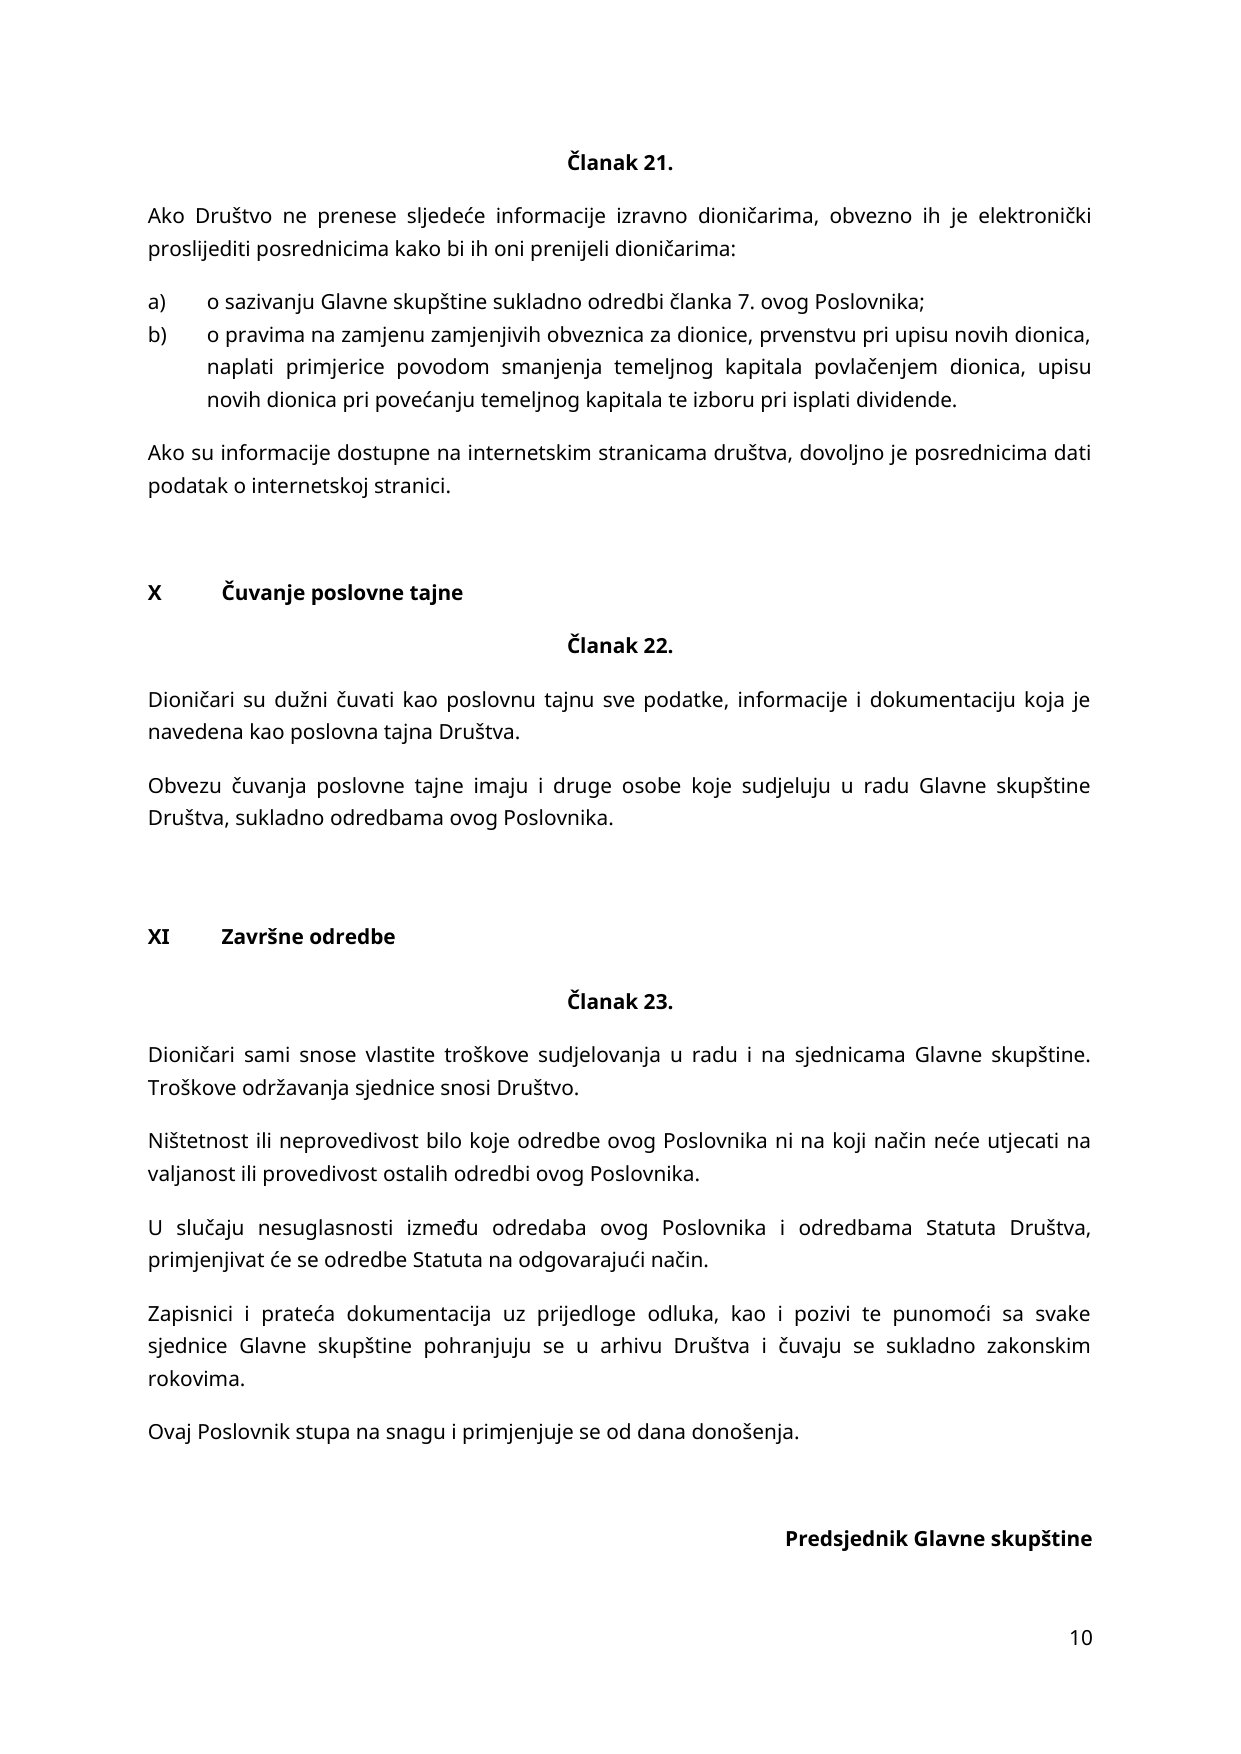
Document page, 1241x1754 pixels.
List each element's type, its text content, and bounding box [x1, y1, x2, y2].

text Članak 22. [148, 631, 1093, 660]
text Ako Društvo ne prenese sljedeće informacije izravno dioničarima, obvezno ih je elektronički proslijediti posrednicima kako bi ih oni prenijeli dioničarima: [148, 201, 1093, 262]
text X Čuvanje poslovne tajne [148, 578, 1093, 606]
list XI Završne odredbe [148, 922, 1093, 950]
text U slučaju nesuglasnosti između odredaba ovog Poslovnika i odredbama Statuta Društva, primjenjivat će se odredbe Statuta na odgovarajući način. [148, 1213, 1093, 1274]
text Ako su informacije dostupne na internetskim stranicama društva, dovoljno je posrednicima dati podatak o internetskoj stranici. [148, 438, 1093, 499]
text Dioničari su dužni čuvati kao poslovnu tajnu sve podatke, informacije i dokumentaciju koja je navedena kao poslovna tajna Društva. [148, 685, 1093, 746]
text Zapisnici i prateća dokumentacija uz prijedloge odluka, kao i pozivi te punomoći sa svake sjednice Glavne skupštine pohranjuju se u arhivu Društva i čuvaju se sukladno zakonskim rokovima. [148, 1299, 1093, 1392]
list o pravima na zamjenu zamjenjivih obveznica za dionice, prvenstvu pri upisu novih dionica, naplati primjerice povodom smanjenja temeljnog kapitala povlačenjem dionica, upisu novih dionica pri povećanju temeljnog kapitala te izboru pri isplati dividende. [148, 320, 1093, 413]
list o sazivanju Glavne skupštine sukladno odredbi članka 7. ovog Poslovnika; [148, 287, 1093, 316]
list Članak 23. [148, 987, 1093, 1016]
text Članak 21. [148, 148, 1093, 176]
text Dioničari sami snose vlastite troškove sudjelovanja u radu i na sjednicama Glavne skupštine. Troškove održavanja sjednice snosi Društvo. [148, 1041, 1093, 1102]
text Obvezu čuvanja poslovne tajne imaju i druge osobe koje sudjeluju u radu Glavne skupštine Društva, sukladno odredbama ovog Poslovnika. [148, 771, 1093, 832]
text Ništetnost ili neprovedivost bilo koje odredbe ovog Poslovnika ni na koji način neće utjecati na valjanost ili provedivost ostalih odredbi ovog Poslovnika. [148, 1127, 1093, 1188]
text Ovaj Poslovnik stupa na snagu i primjenjuje se od dana donošenja. [148, 1417, 1093, 1446]
text Predsjednik Glavne skupštine [148, 1524, 1093, 1553]
